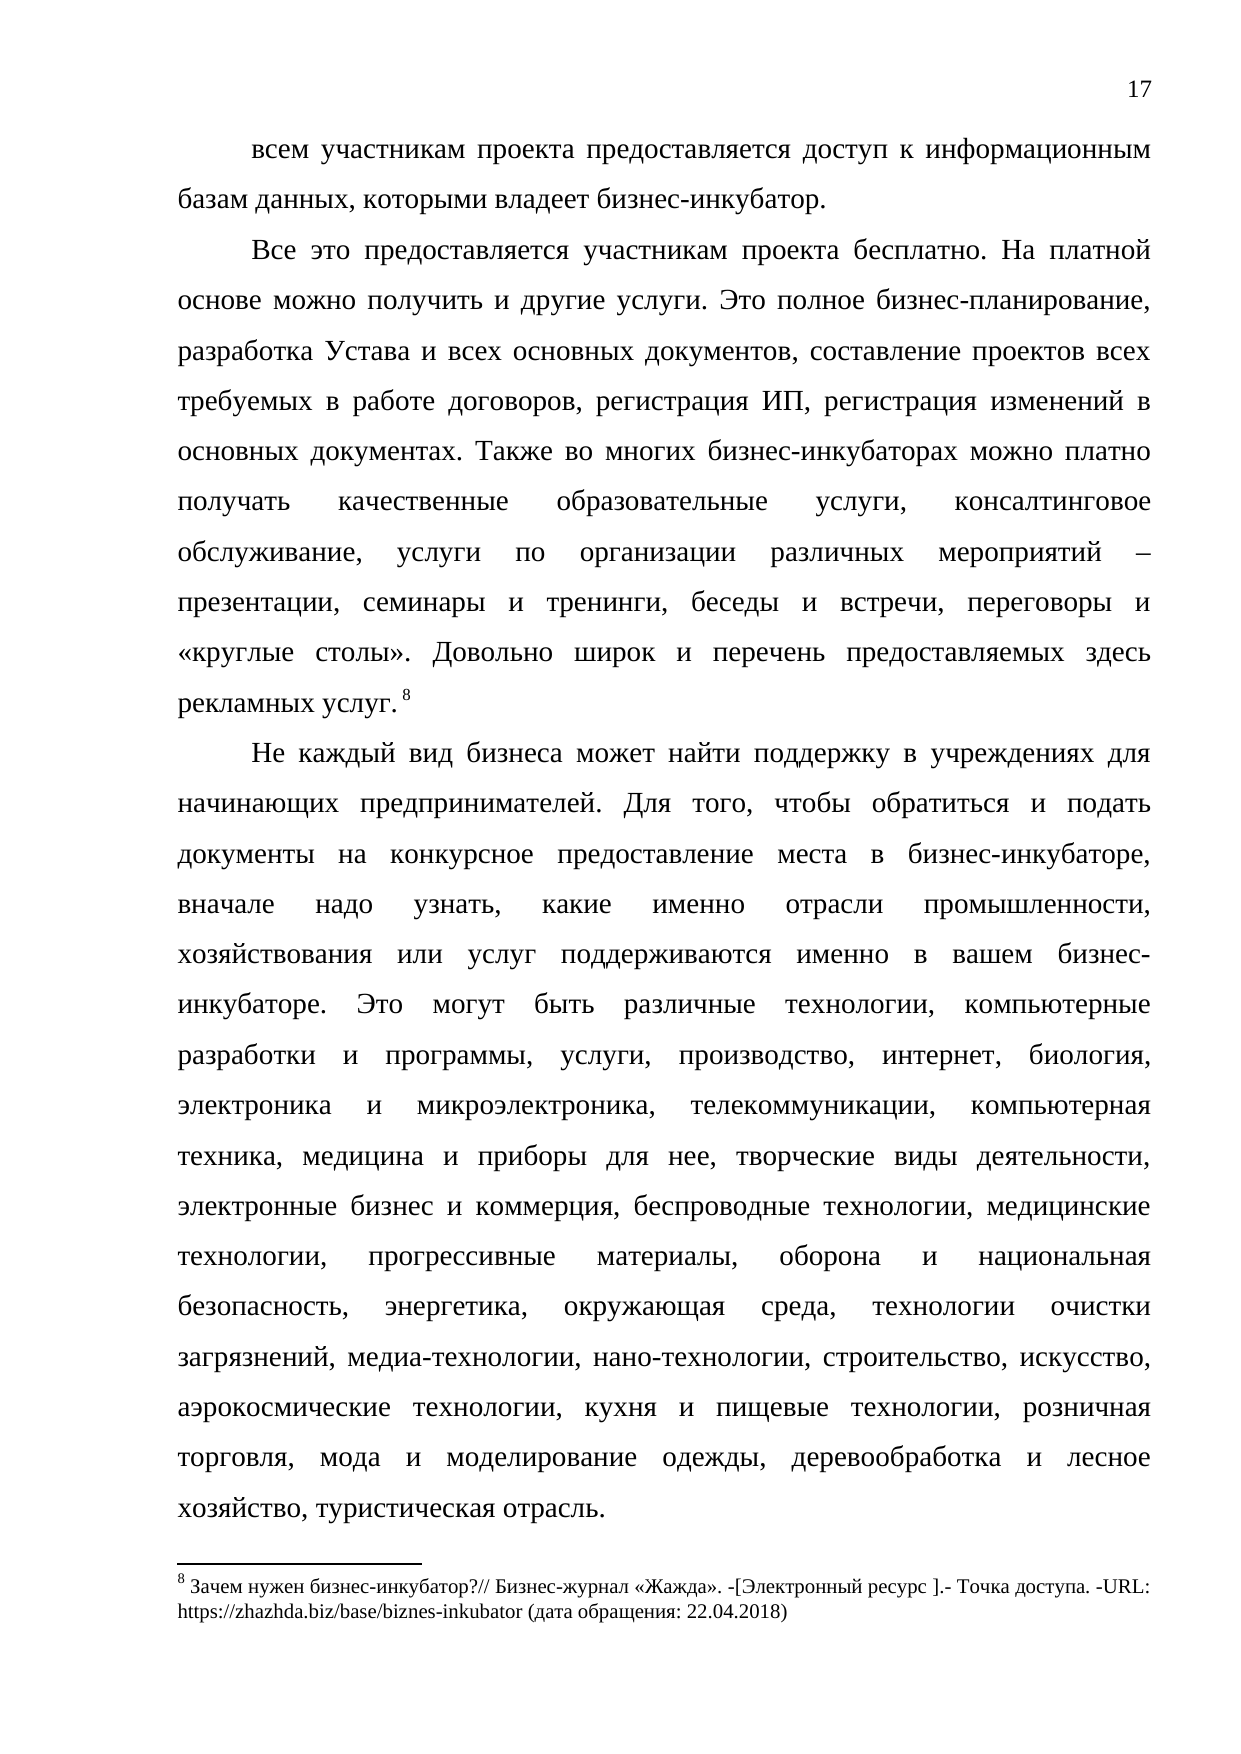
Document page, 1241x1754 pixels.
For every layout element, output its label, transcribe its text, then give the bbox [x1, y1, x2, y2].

text всем участникам проекта предоставляется доступ к информационным базам данных, которыми владеет бизнес-инкубатор. [177, 131, 1152, 215]
text Не каждый вид бизнеса может найти поддержку в учреждениях для начинающих предпринимателей. Для того, чтобы обратиться и подать документы на конкурсное предоставление места в бизнес-инкубаторе, вначале надо узнать, какие именно отрасли промышленности, хозяйствования или услуг поддерживаются именно в вашем бизнес-инкубаторе. Это могут быть различные технологии, компьютерные разработки и программы, услуги, производство, интернет, биология, электроника и микроэлектроника, телекоммуникации, компьютерная техника, медицина и приборы для нее, творческие виды деятельности, электронные бизнес и коммерция, беспроводные технологии, медицинские технологии, прогрессивные материалы, оборона и национальная безопасность, энергетика, окружающая среда, технологии очистки загрязнений, медиа-технологии, нано-технологии, строительство, искусство, аэрокосмические технологии, кухня и пищевые технологии, розничная торговля, мода и моделирование одежды, деревообработка и лесное хозяйство, туристическая отрасль. [177, 735, 1152, 1523]
text Все это предоставляется участникам проекта бесплатно. На платной основе можно получить и другие услуги. Это полное бизнес-планирование, разработка Устава и всех основных документов, составление проектов всех требуемых в работе договоров, регистрация ИП, регистрация изменений в основных документах. Также во многих бизнес-инкубаторах можно платно получать качественные образовательные услуги, консалтинговое обслуживание, услуги по организации различных мероприятий – презентации, семинары и тренинги, беседы и встречи, переговоры и «круглые столы». Довольно широк и перечень предоставляемых здесь рекламных услуг. [177, 232, 1152, 718]
